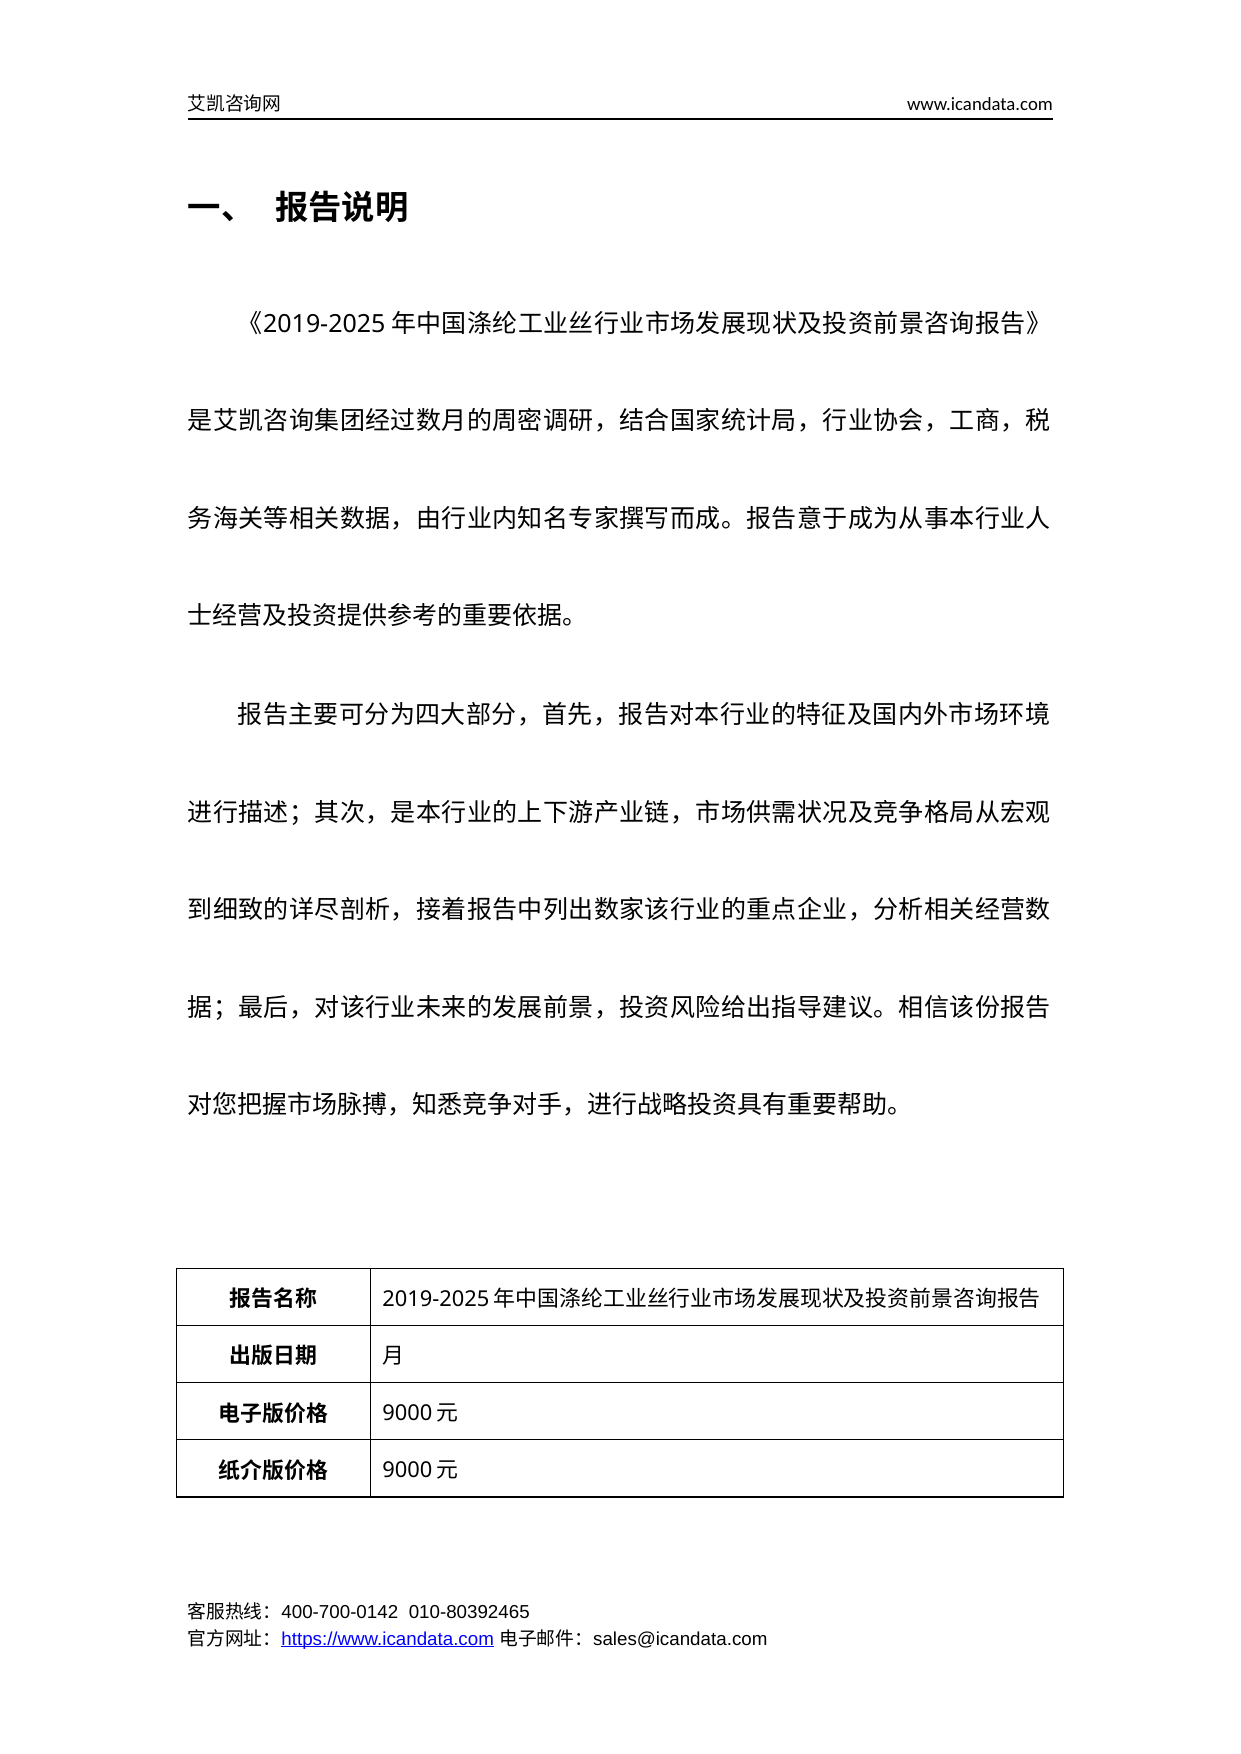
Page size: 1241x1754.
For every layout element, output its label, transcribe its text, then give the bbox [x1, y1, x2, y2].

table_cell 出版日期 [177, 1326, 370, 1382]
text 报告主要可分为四大部分，首先，报告对本行业的特征及国内外市场环境进行描述；其次，是本行业的上下游产业链，市场供需状况及竞争格局从宏观到细致的详尽剖析，接着报告中列出数家该行业的重点企业，分析相关经营数据；最后，对该行业未来的发展前景，投资风险给出指导建议。相信该份报告对您把握市场脉搏，知悉竞争对手，进行战略投资具有重要帮助。 [187, 681, 1053, 1136]
subtitle 报告说明 [187, 172, 1053, 237]
table_cell 9000元 [371, 1383, 1063, 1439]
table_cell 9000元 [371, 1440, 1063, 1496]
table_cell 月 [371, 1326, 1063, 1382]
text 《2019-2025年中国涤纶工业丝行业市场发展现状及投资前景咨询报告》是艾凯咨询集团经过数月的周密调研，结合国家统计局，行业协会，工商，税务海关等相关数据，由行业内知名专家撰写而成。报告意于成为从事本行业人士经营及投资提供参考的重要依据。 [187, 289, 1053, 646]
table_header 2019-2025年中国涤纶工业丝行业市场发展现状及投资前景咨询报告 [371, 1269, 1063, 1325]
table_header 报告名称 [177, 1269, 370, 1325]
table_cell 电子版价格 [177, 1383, 370, 1439]
table_cell 纸介版价格 [177, 1440, 370, 1496]
